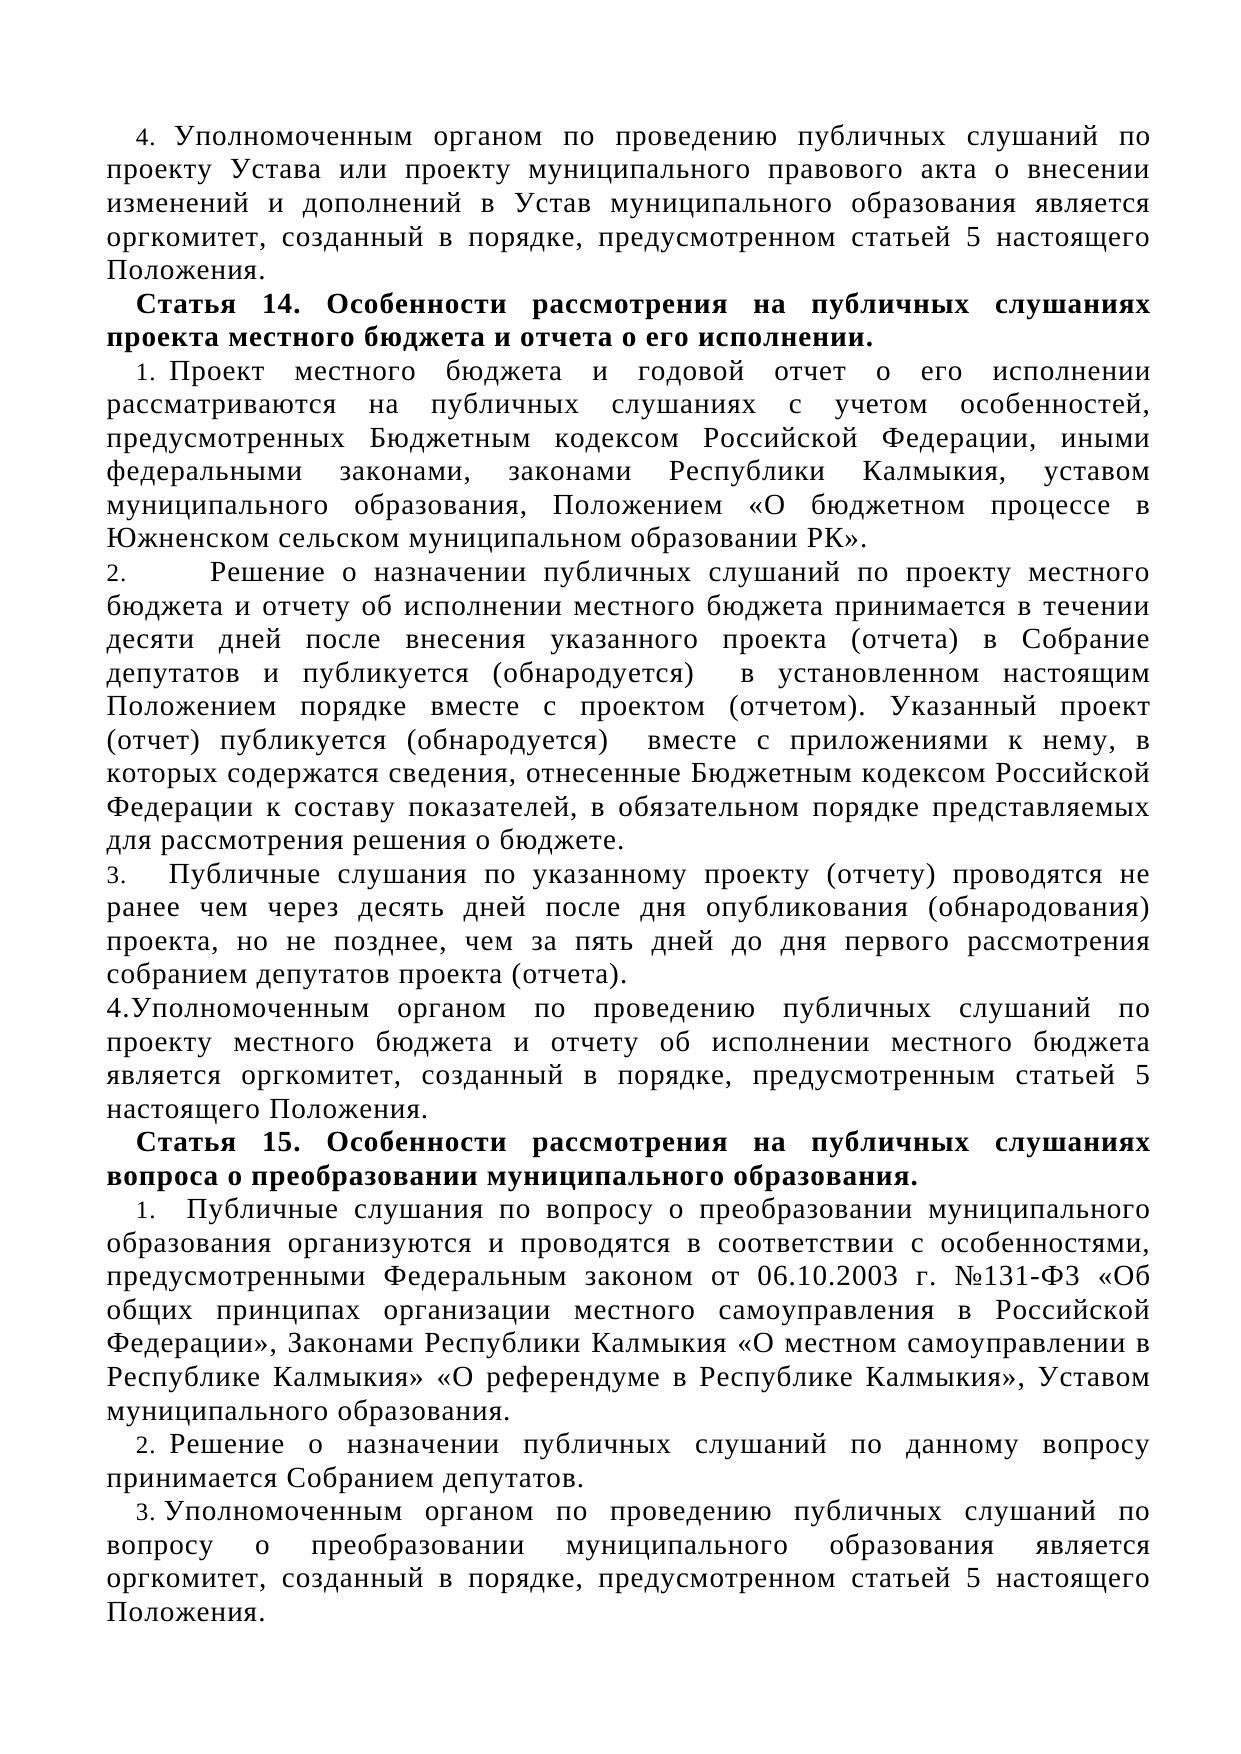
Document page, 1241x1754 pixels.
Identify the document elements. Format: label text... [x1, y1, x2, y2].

list Проект местного бюджета и годовой отчет о его исполнении рассматриваются на публичных слушаниях с учетом особенностей, предусмотренных Бюджетным кодексом Российской Федерации, иными федеральными законами, законами Республики Калмыкия, уставом муниципального образования, Положением «О бюджетном процессе в Южненском сельском муниципальном образовании РК». [106, 353, 1152, 554]
list Уполномоченным органом по проведению публичных слушаний по вопросу о преобразовании муниципального образования является оргкомитет, созданный в порядке, предусмотренном статьей 5 настоящего Положения. [106, 1493, 1152, 1627]
text Статья 15. Особенности рассмотрения на публичных слушаниях вопроса о преобразовании муниципального образования. [106, 1124, 1152, 1191]
text Статья 14. Особенности рассмотрения на публичных слушаниях проекта местного бюджета и отчета о его исполнении. [106, 286, 1152, 353]
list Публичные слушания по вопросу о преобразовании муниципального образования организуются и проводятся в соответствии с особенностями, предусмотренными Федеральным законом от 06.10.2003 г. №131-Ф3 «Об общих принципах организации местного самоуправления в Российской Федерации», Законами Республики Калмыкия «О местном самоуправлении в Республике Калмыкия» «О референдуме в Республике Калмыкия», Уставом муниципального образования. [106, 1191, 1152, 1426]
list Решение о назначении публичных слушаний по проекту местного бюджета и отчету об исполнении местного бюджета принимается в течении десяти дней после внесения указанного проекта (отчета) в Собрание депутатов и публикуется (обнародуется) в установленном настоящим Положением порядке вместе с проектом (отчетом). Указанный проект (отчет) публикуется (обнародуется) вместе с приложениями к нему, в которых содержатся сведения, отнесенные Бюджетным кодексом Российской Федерации к составу показателей, в обязательном порядке представляемых для рассмотрения решения о бюджете. [106, 554, 1152, 856]
list Публичные слушания по указанному проекту (отчету) проводятся не ранее чем через десять дней после дня опубликования (обнародования) проекта, но не позднее, чем за пять дней до дня первого рассмотрения собранием депутатов проекта (отчета). [106, 856, 1152, 990]
list Решение о назначении публичных слушаний по данному вопросу принимается Собранием депутатов. [106, 1426, 1152, 1493]
text 4.Уполномоченным органом по проведению публичных слушаний по проекту местного бюджета и отчету об исполнении местного бюджета является оргкомитет, созданный в порядке, предусмотренным статьей 5 настоящего Положения. [106, 990, 1152, 1124]
list Уполномоченным органом по проведению публичных слушаний по проекту Устава или проекту муниципального правового акта о внесении изменений и дополнений в Устав муниципального образования является оргкомитет, созданный в порядке, предусмотренном статьей 5 настоящего Положения. [106, 118, 1152, 286]
